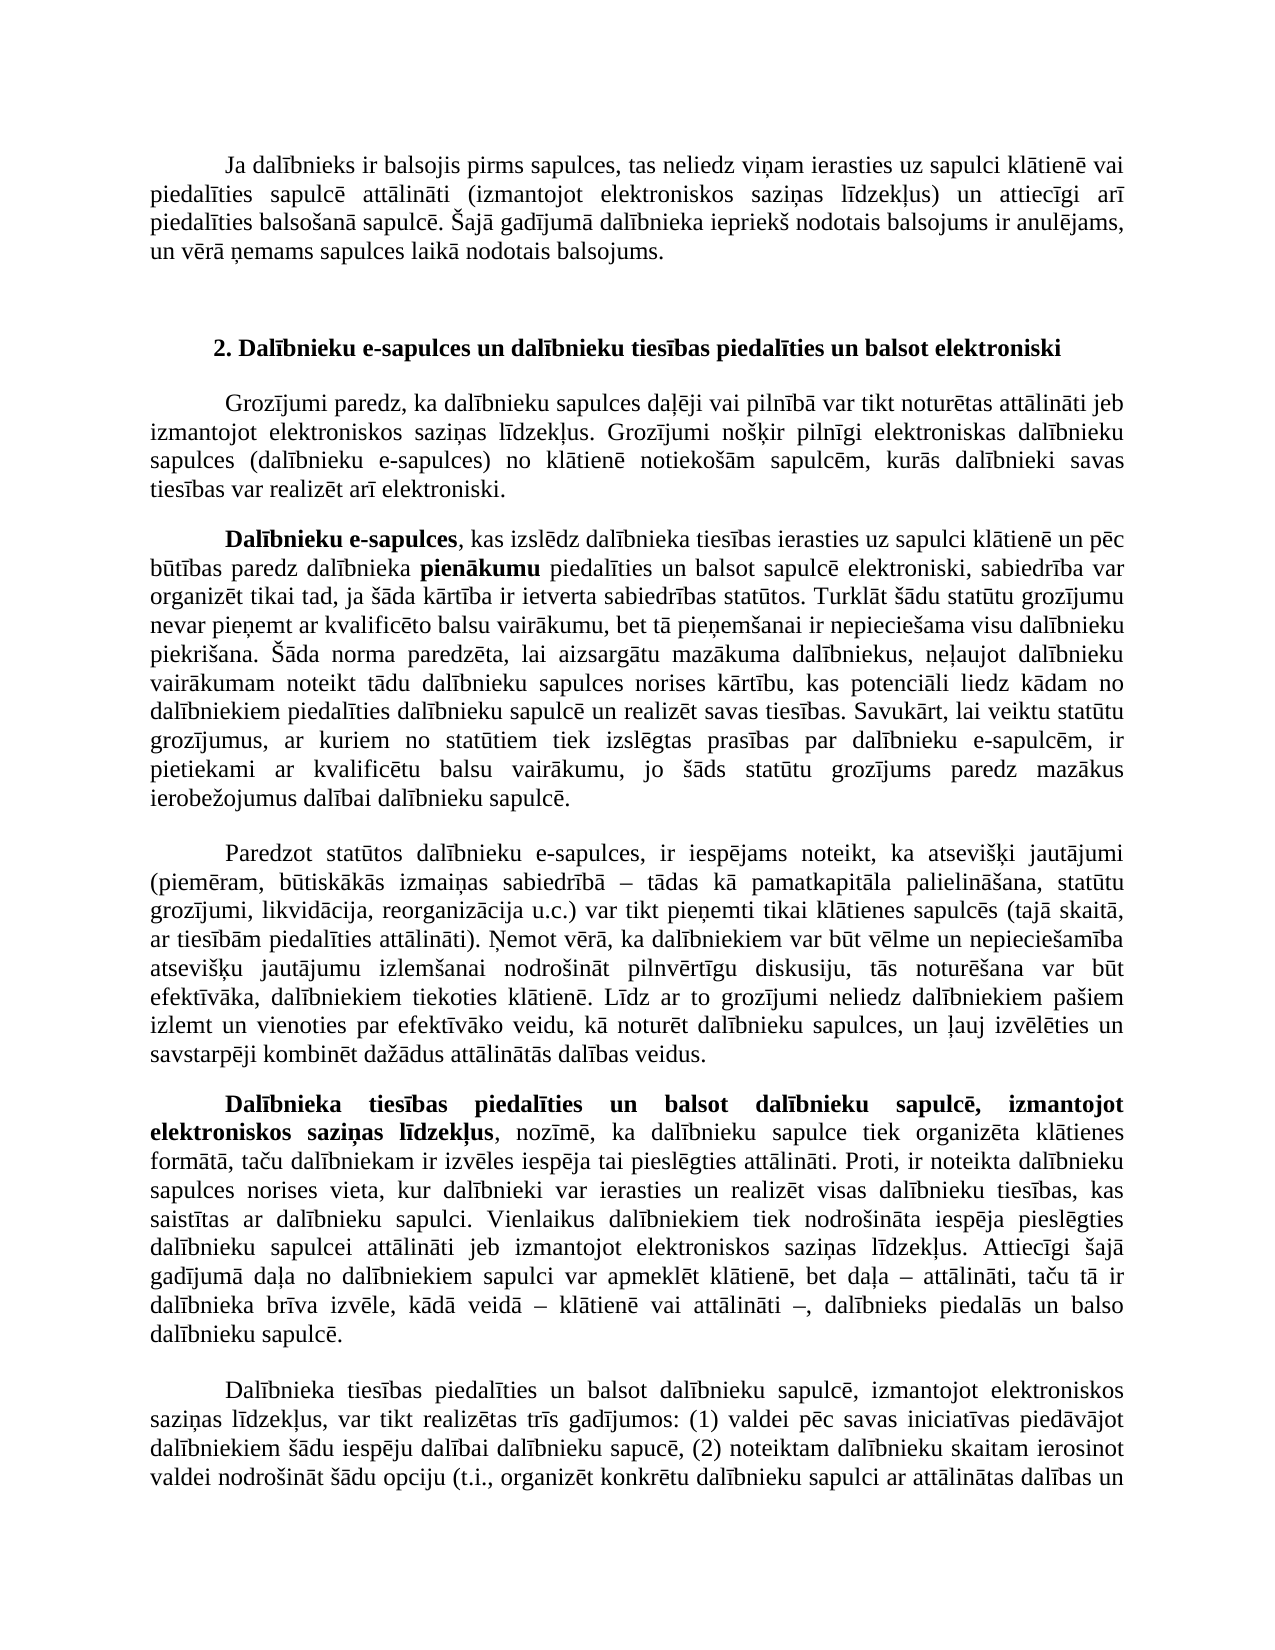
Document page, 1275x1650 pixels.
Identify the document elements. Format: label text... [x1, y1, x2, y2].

text Grozījumi paredz, ka dalībnieku sapulces daļēji vai pilnībā var tikt noturētas attālināti jeb izmantojot elektroniskos saziņas līdzekļus. Grozījumi nošķir pilnīgi elektroniskas dalībnieku sapulces (dalībnieku e-sapulces) no klātienē notiekošām sapulcēm, kurās dalībnieki savas tiesības var realizēt arī elektroniski. [150, 388, 1125, 503]
text Ja dalībnieks ir balsojis pirms sapulces, tas neliedz viņam ierasties uz sapulci klātienē vai piedalīties sapulcē attālināti (izmantojot elektroniskos saziņas līdzekļus) un attiecīgi arī piedalīties balsošanā sapulcē. Šajā gadījumā dalībnieka iepriekš nodotais balsojums ir anulējams, un vērā ņemams sapulces laikā nodotais balsojums. [150, 150, 1125, 265]
text 2. Dalībnieku e-sapulces un dalībnieku tiesības piedalīties un balsot elektroniski [150, 333, 1125, 362]
text Paredzot statūtos dalībnieku e-sapulces, ir iespējams noteikt, ka atsevišķi jautājumi (piemēram, būtiskākās izmaiņas sabiedrībā – tādas kā pamatkapitāla palielināšana, statūtu grozījumi, likvidācija, reorganizācija u.c.) var tikt pieņemti tikai klātienes sapulcēs (tajā skaitā, ar tiesībām piedalīties attālināti). Ņemot vērā, ka dalībniekiem var būt vēlme un nepieciešamība atsevišķu jautājumu izlemšanai nodrošināt pilnvērtīgu diskusiju, tās noturēšana var būt efektīvāka, dalībniekiem tiekoties klātienē. Līdz ar to grozījumi neliedz dalībniekiem pašiem izlemt un vienoties par efektīvāko veidu, kā noturēt dalībnieku sapulces, un ļauj izvēlēties un savstarpēji kombinēt dažādus attālinātās dalības veidus. [150, 838, 1125, 1068]
text Dalībnieka tiesības piedalīties un balsot dalībnieku sapulcē, izmantojot elektroniskos saziņas līdzekļus, nozīmē, ka dalībnieku sapulce tiek organizēta klātienes formātā, taču dalībniekam ir izvēles iespēja tai pieslēgties attālināti. Proti, ir noteikta dalībnieku sapulces norises vieta, kur dalībnieki var ierasties un realizēt visas dalībnieku tiesības, kas saistītas ar dalībnieku sapulci. Vienlaikus dalībniekiem tiek nodrošināta iespēja pieslēgties dalībnieku sapulcei attālināti jeb izmantojot elektroniskos saziņas līdzekļus. Attiecīgi šajā gadījumā daļa no dalībniekiem sapulci var apmeklēt klātienē, bet daļa – attālināti, taču tā ir dalībnieka brīva izvēle, kādā veidā – klātienē vai attālināti –, dalībnieks piedalās un balso dalībnieku sapulcē. [150, 1089, 1125, 1347]
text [150, 1375, 1125, 1490]
text Dalībnieku e-sapulces, kas izslēdz dalībnieka tiesības ierasties uz sapulci klātienē un pēc būtības paredz dalībnieka pienākumu piedalīties un balsot sapulcē elektroniski, sabiedrība var organizēt tikai tad, ja šāda kārtība ir ietverta sabiedrības statūtos. Turklāt šādu statūtu grozījumu nevar pieņemt ar kvalificēto balsu vairākumu, bet tā pieņemšanai ir nepieciešama visu dalībnieku piekrišana. Šāda norma paredzēta, lai aizsargātu mazākuma dalībniekus, neļaujot dalībnieku vairākumam noteikt tādu dalībnieku sapulces norises kārtību, kas potenciāli liedz kādam no dalībniekiem piedalīties dalībnieku sapulcē un realizēt savas tiesības. Savukārt, lai veiktu statūtu grozījumus, ar kuriem no statūtiem tiek izslēgtas prasības par dalībnieku e-sapulcēm, ir pietiekami ar kvalificētu balsu vairākumu, jo šāds statūtu grozījums paredz mazākus ierobežojumus dalībai dalībnieku sapulcē. [150, 524, 1125, 811]
